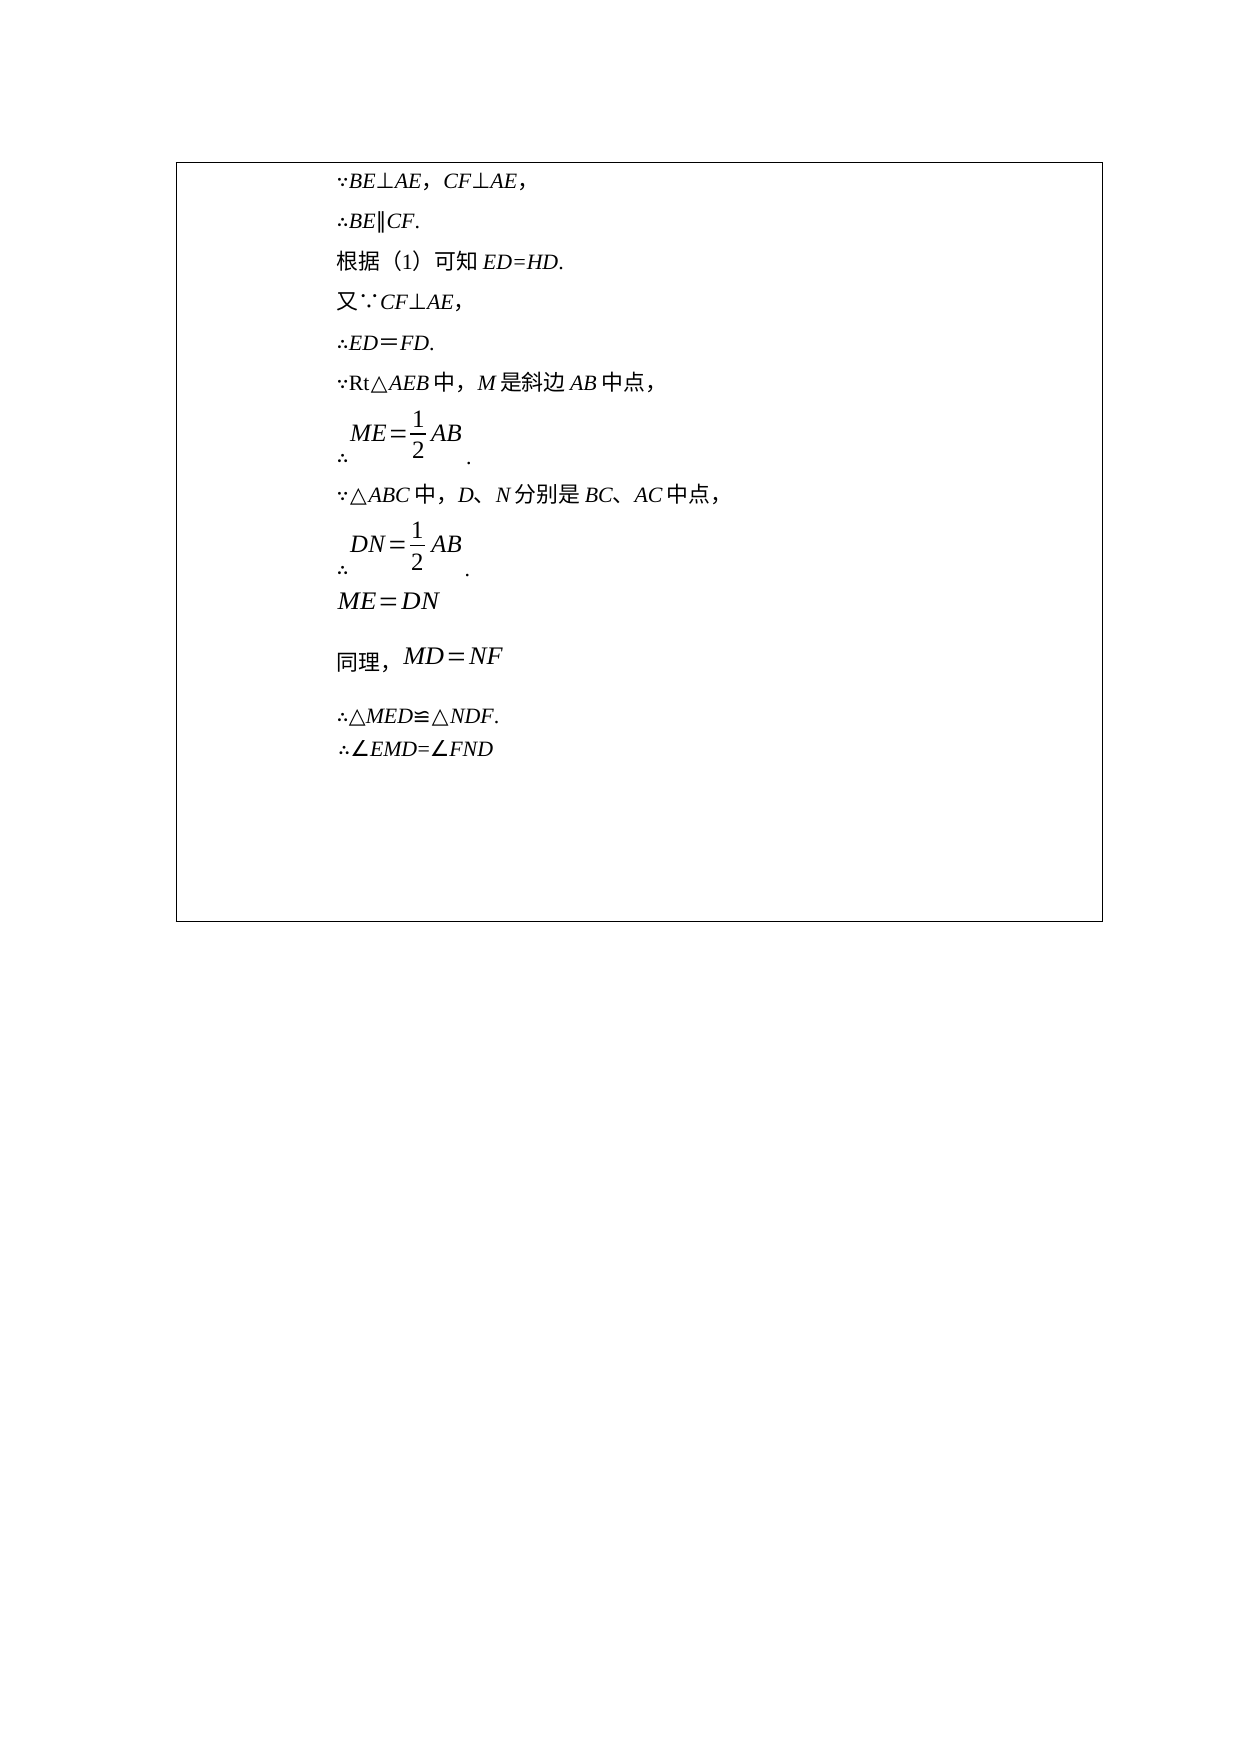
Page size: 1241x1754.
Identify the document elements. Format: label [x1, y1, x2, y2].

table_cell [177, 163, 1102, 921]
